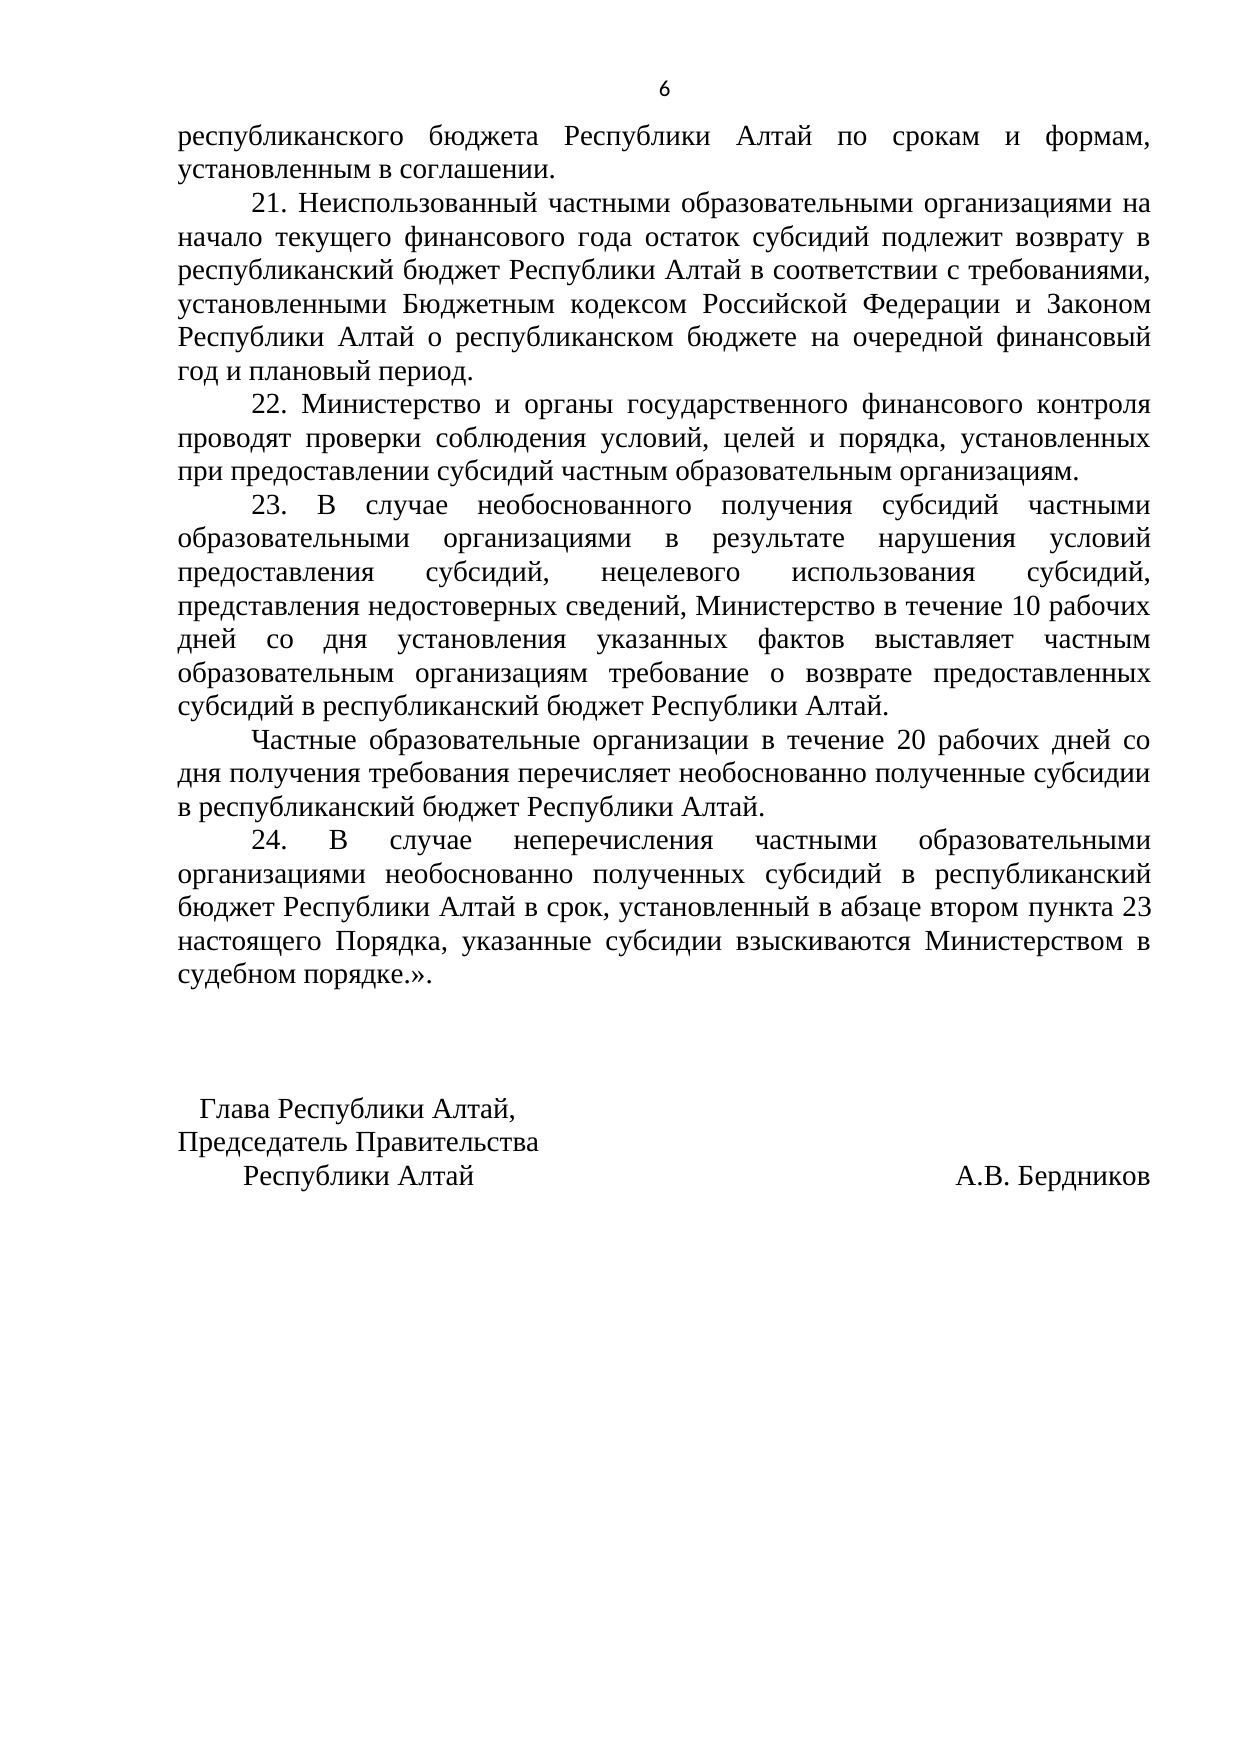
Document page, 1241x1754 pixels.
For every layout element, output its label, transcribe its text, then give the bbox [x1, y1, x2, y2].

text Председатель Правительства [177, 1124, 1152, 1158]
text 24. В случае неперечисления частными образовательными организациями необоснованно полученных субсидий в республиканский бюджет Республики Алтай в срок, установленный в абзаце втором пункта 23 настоящего Порядка, указанные субсидии взыскиваются Министерством в судебном порядке.». [177, 822, 1152, 990]
text Республики Алтай А.В. Бердников [177, 1158, 1152, 1191]
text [177, 118, 1152, 185]
text 22. Министерство и органы государственного финансового контроля проводят проверки соблюдения условий, целей и порядка, установленных при предоставлении субсидий частным образовательным организациям. [177, 386, 1152, 487]
text 21. Неиспользованный частными образовательными организациями на начало текущего финансового года остаток субсидий подлежит возврату в республиканский бюджет Республики Алтай в соответствии с требованиями, установленными Бюджетным кодексом Российской Федерации и Законом Республики Алтай о республиканском бюджете на очередной финансовый год и плановый период. [177, 185, 1152, 386]
text 23. В случае необоснованного получения субсидий частными образовательными организациями в результате нарушения условий предоставления субсидий, нецелевого использования субсидий, представления недостоверных сведений, Министерство в течение 10 рабочих дней со дня установления указанных фактов выставляет частным образовательным организациям требование о возврате предоставленных субсидий в республиканский бюджет Республики Алтай. [177, 487, 1152, 722]
text Глава Республики Алтай, [177, 1091, 1152, 1124]
text Частные образовательные организации в течение 20 рабочих дней со дня получения требования перечисляет необоснованно полученные субсидии в республиканский бюджет Республики Алтай. [177, 722, 1152, 822]
